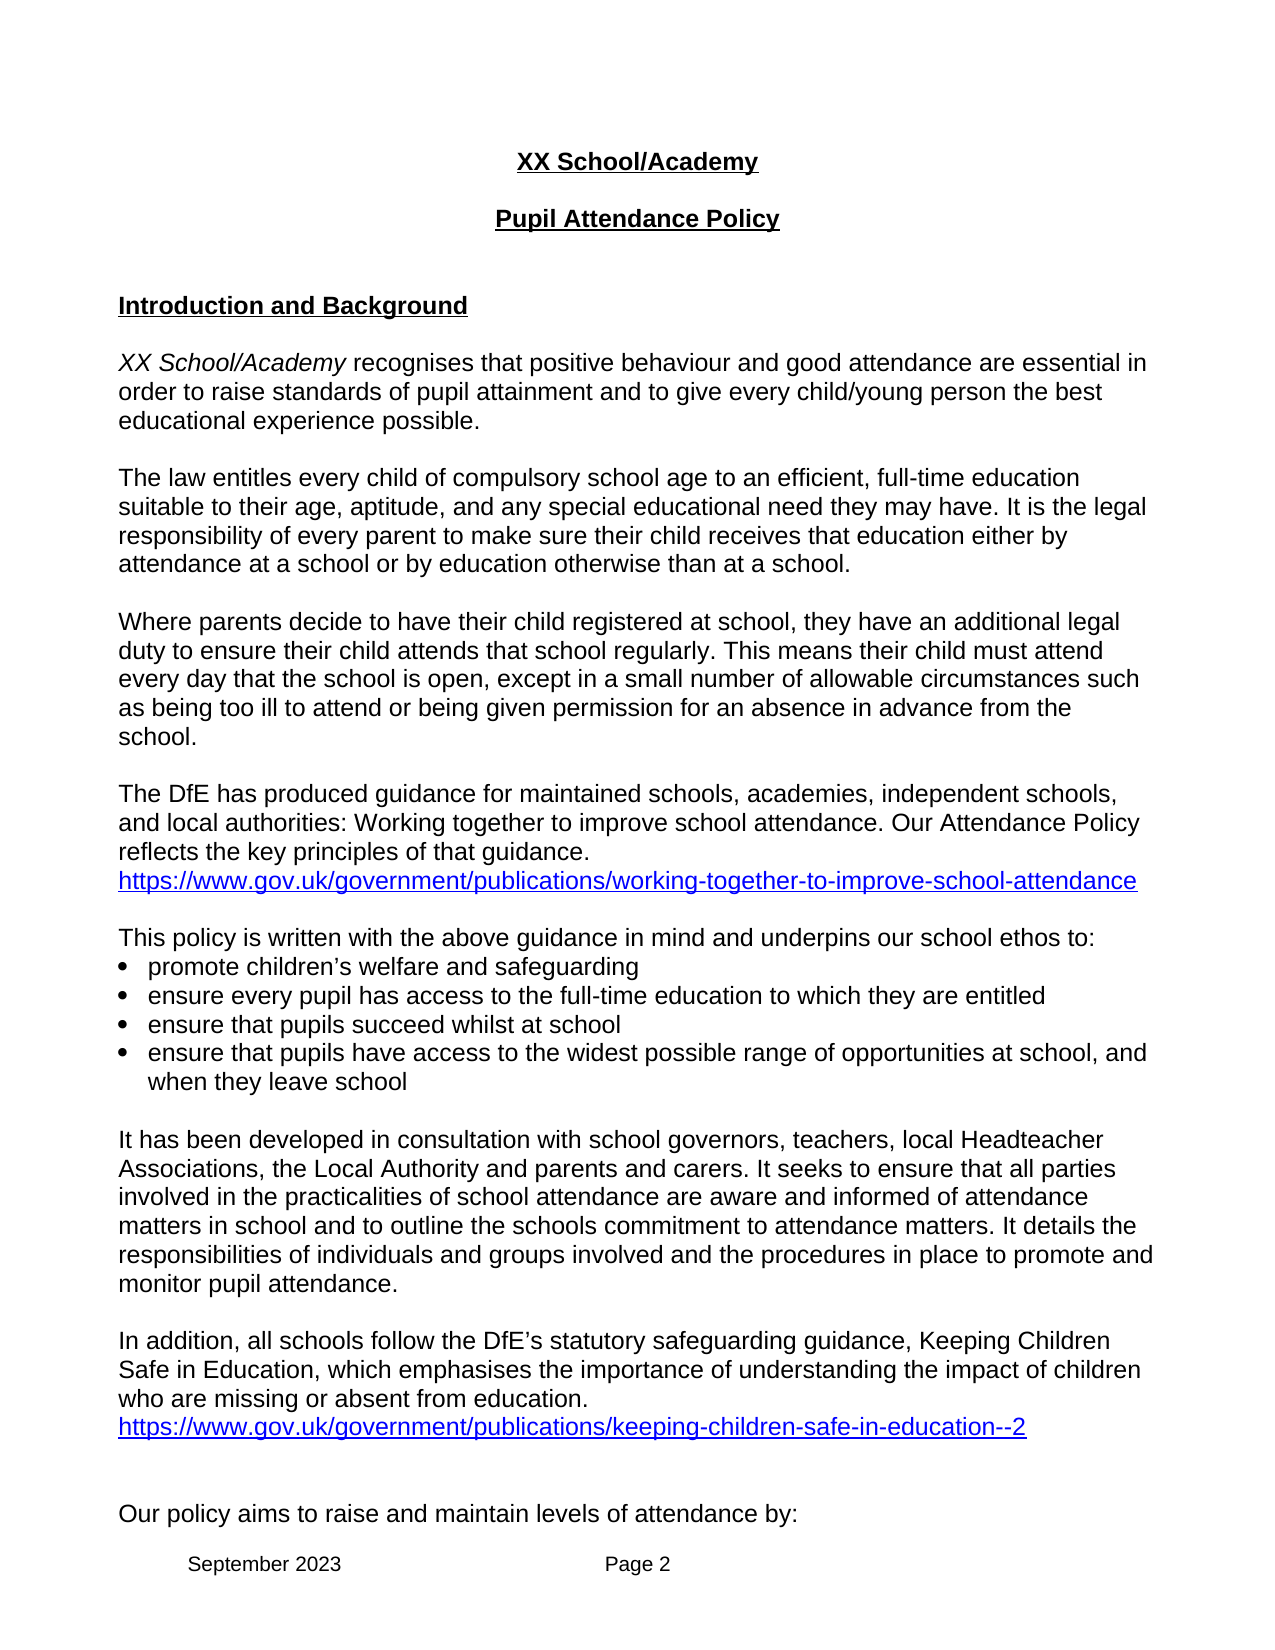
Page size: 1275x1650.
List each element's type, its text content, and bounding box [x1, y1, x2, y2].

text The DfE has produced guidance for maintained schools, academies, independent schools, and local authorities: Working together to improve school attendance. Our Attendance Policy reflects the key principles of that guidance. [118, 779, 1157, 866]
text Where parents decide to have their child registered at school, they have an additional legal duty to ensure their child attends that school regularly. This means their child must attend every day that the school is open, except in a small number of allowable circumstances such as being too ill to attend or being given permission for an absence in advance from the school. [118, 607, 1157, 751]
text This policy is written with the above guidance in mind and underpins our school ethos to: [118, 923, 1157, 952]
text The law entitles every child of compulsory school age to an efficient, full-time education suitable to their age, aptitude, and any special educational need they may have. It is the legal responsibility of every parent to make sure their child receives that education either by attendance at a school or by education otherwise than at a school. [118, 463, 1157, 578]
list ensure that pupils have access to the widest possible range of opportunities at school, and when they leave school [118, 1038, 1157, 1096]
text Pupil Attendance Policy [118, 204, 1157, 233]
text Introduction and Background [118, 291, 1157, 319]
text https://www.gov.uk/government/publications/keeping-children-safe-in-education--2 [118, 1412, 1157, 1441]
list ensure every pupil has access to the full-time education to which they are entitled [118, 981, 1157, 1009]
text XX School/Academy recognises that positive behaviour and good attendance are essential in order to raise standards of pupil attainment and to give every child/young person the best educational experience possible. [118, 348, 1157, 434]
text https://www.gov.uk/government/publications/working-together-to-improve-school-attendance [118, 866, 1157, 894]
title XX School/Academy [118, 147, 1157, 176]
list ensure that pupils succeed whilst at school [118, 1009, 1157, 1038]
text Our policy aims to raise and maintain levels of attendance by: [118, 1498, 1157, 1527]
text In addition, all schools follow the DfE’s statutory safeguarding guidance, Keeping Children Safe in Education, which emphasises the importance of understanding the impact of children who are missing or absent from education. [118, 1326, 1157, 1412]
list promote children’s welfare and safeguarding [118, 952, 1157, 981]
text It has been developed in consultation with school governors, teachers, local Headteacher Associations, the Local Authority and parents and carers. It seeks to ensure that all parties involved in the practicalities of school attendance are aware and informed of attendance matters in school and to outline the schools commitment to attendance matters. It details the responsibilities of individuals and groups involved and the procedures in place to promote and monitor pupil attendance. [118, 1125, 1157, 1297]
